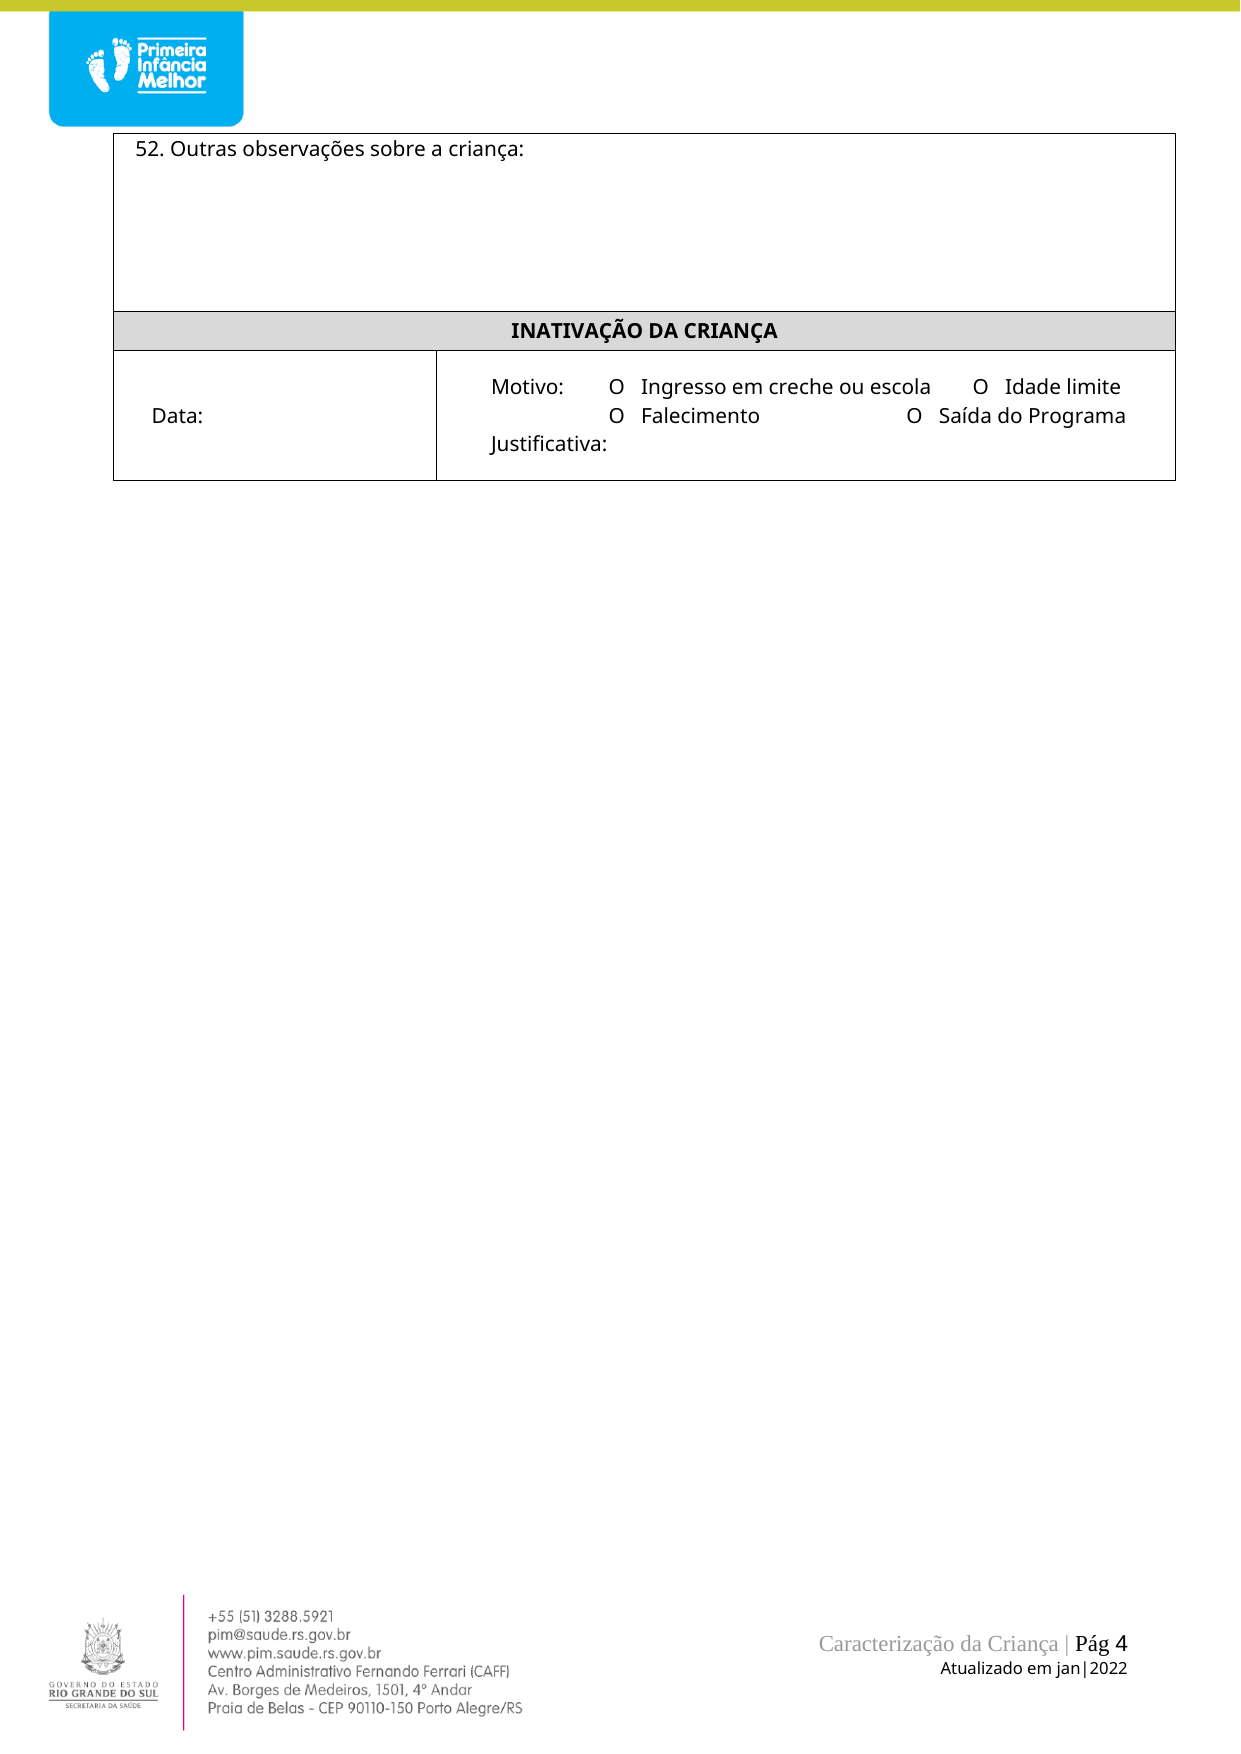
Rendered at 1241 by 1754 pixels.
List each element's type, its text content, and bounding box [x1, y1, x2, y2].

table_cell Motivo: O Ingresso em creche ou escola O Idade limite O Falecimento O Saída do Programa Justificativa: [437, 351, 1175, 479]
table_cell Data: [114, 351, 436, 479]
table_cell 52. Outras observações sobre a criança: [114, 134, 1175, 311]
picture [0, 0, 1241, 1754]
table_cell INATIVAÇÃO DA CRIANÇA [114, 312, 1175, 350]
